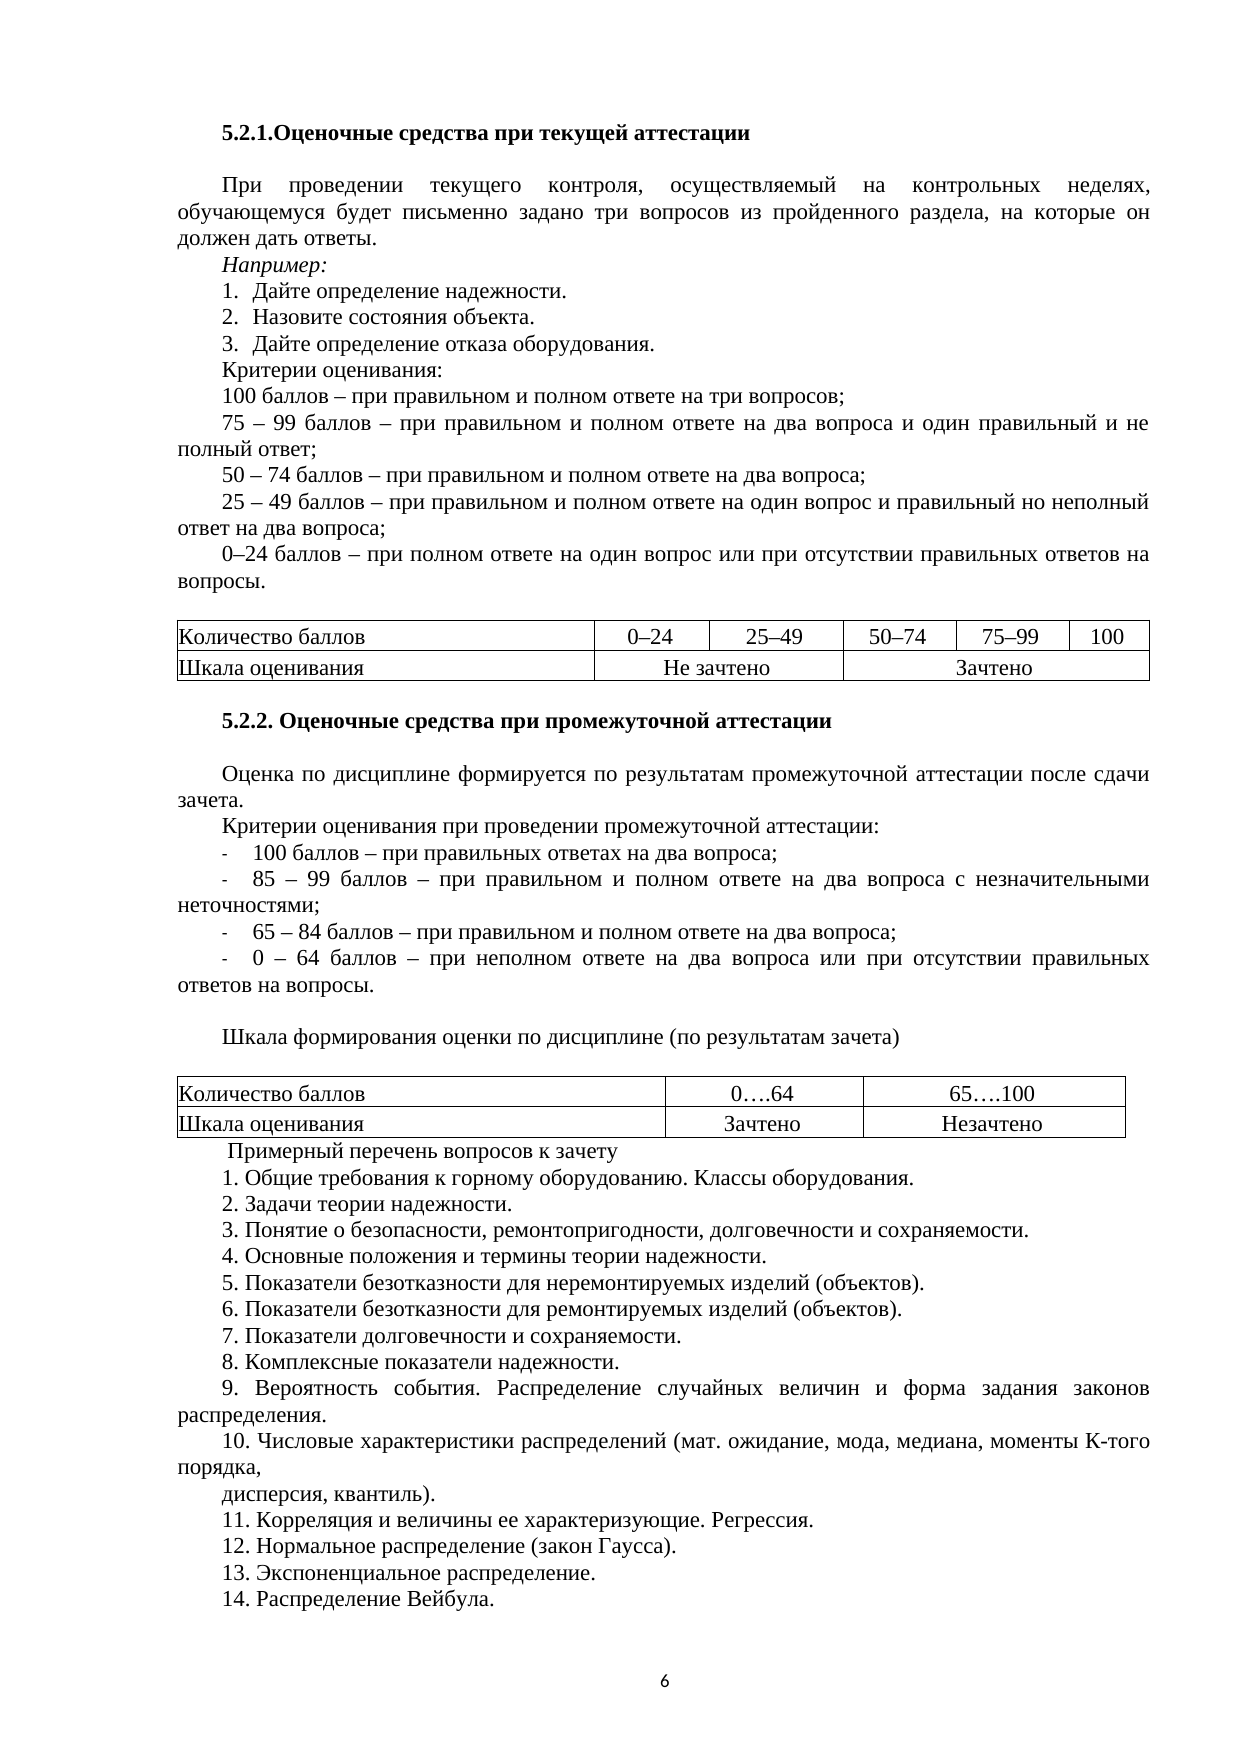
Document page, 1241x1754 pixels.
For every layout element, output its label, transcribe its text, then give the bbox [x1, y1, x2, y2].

text 13. Экспоненциальное распределение. [177, 1559, 1152, 1585]
list Дайте определение отказа оборудования. [177, 330, 1152, 356]
table_cell Шкала оценивания [178, 1107, 665, 1136]
text 12. Нормальное распределение (закон Гаусса). [177, 1532, 1152, 1559]
table_cell Незачтено [864, 1107, 1125, 1136]
table_header 65….100 [864, 1077, 1125, 1106]
table_cell Шкала оценивания [178, 651, 594, 680]
list 100 баллов – при правильных ответах на два вопроса; [177, 839, 1152, 865]
text Например: [177, 251, 1152, 277]
table_header 25–49 [710, 621, 843, 650]
text Примерный перечень вопросов к зачету [177, 1137, 1152, 1163]
list 85 – 99 баллов – при правильном и полном ответе на два вопроса с незначительными неточностями; [177, 865, 1152, 918]
text 14. Распределение Вейбула. [177, 1585, 1152, 1612]
list 65 – 84 баллов – при правильном и полном ответе на два вопроса; [177, 918, 1152, 944]
table_cell Зачтено [666, 1107, 863, 1136]
text 11. Корреляция и величины ее характеризующие. Регрессия. [177, 1506, 1152, 1532]
text Критерии оценивания при проведении промежуточной аттестации: [177, 812, 1152, 839]
list 0 – 64 баллов – при неполном ответе на два вопроса или при отсутствии правильных ответов на вопросы. [177, 944, 1152, 997]
text 5. Показатели безотказности для неремонтируемых изделий (объектов). [177, 1269, 1152, 1295]
text дисперсия, квантиль). [177, 1480, 1152, 1506]
table_cell Не зачтено [595, 651, 843, 680]
text 3. Понятие о безопасности, ремонтопригодности, долговечности и сохраняемости. [177, 1216, 1152, 1243]
text 25 – 49 баллов – при правильном и полном ответе на один вопрос и правильный но неполный ответ на два вопроса; [177, 488, 1152, 541]
table_header 50–74 [844, 621, 956, 650]
text 75 – 99 баллов – при правильном и полном ответе на два вопроса и один правильный и не полный ответ; [177, 409, 1152, 461]
text 5.2.1.Оценочные средства при текущей аттестации [177, 119, 1152, 145]
text 4. Основные положения и термины теории надежности. [177, 1243, 1152, 1269]
text 0–24 баллов – при полном ответе на один вопрос или при отсутствии правильных ответов на вопросы. [177, 541, 1152, 593]
text При проведении текущего контроля, осуществляемый на контрольных неделях, обучающемуся будет письменно задано три вопросов из пройденного раздела, на которые он должен дать ответы. [177, 172, 1152, 251]
text 100 баллов – при правильном и полном ответе на три вопросов; [177, 382, 1152, 409]
text 10. Числовые характеристики распределений (мат. ожидание, мода, медиана, моменты К-того порядка, [177, 1427, 1152, 1480]
table_header 100 [1070, 621, 1149, 650]
table_header Количество баллов [178, 1077, 665, 1106]
text 7. Показатели долговечности и сохраняемости. [177, 1322, 1152, 1348]
table_cell Зачтено [844, 651, 1149, 680]
text Оценка по дисциплине формируется по результатам промежуточной аттестации после сдачи зачета. [177, 760, 1152, 812]
list Дайте определение надежности. [177, 277, 1152, 303]
table_header 75–99 [957, 621, 1069, 650]
text 2. Задачи теории надежности. [177, 1190, 1152, 1216]
text 9. Вероятность события. Распределение случайных величин и форма задания законов распределения. [177, 1374, 1152, 1427]
text 5.2.2. Оценочные средства при промежуточной аттестации [177, 707, 1152, 733]
list Назовите состояния объекта. [177, 303, 1152, 330]
table_header Количество баллов [178, 621, 594, 650]
table_header 0….64 [666, 1077, 863, 1106]
text 8. Комплексные показатели надежности. [177, 1348, 1152, 1374]
text 6. Показатели безотказности для ремонтируемых изделий (объектов). [177, 1295, 1152, 1322]
table_header 0–24 [595, 621, 709, 650]
text 1. Общие требования к горному оборудованию. Классы оборудования. [177, 1163, 1152, 1190]
text 50 – 74 баллов – при правильном и полном ответе на два вопроса; [177, 461, 1152, 488]
text Критерии оценивания: [177, 356, 1152, 382]
text Шкала формирования оценки по дисциплине (по результатам зачета) [177, 1023, 1152, 1050]
